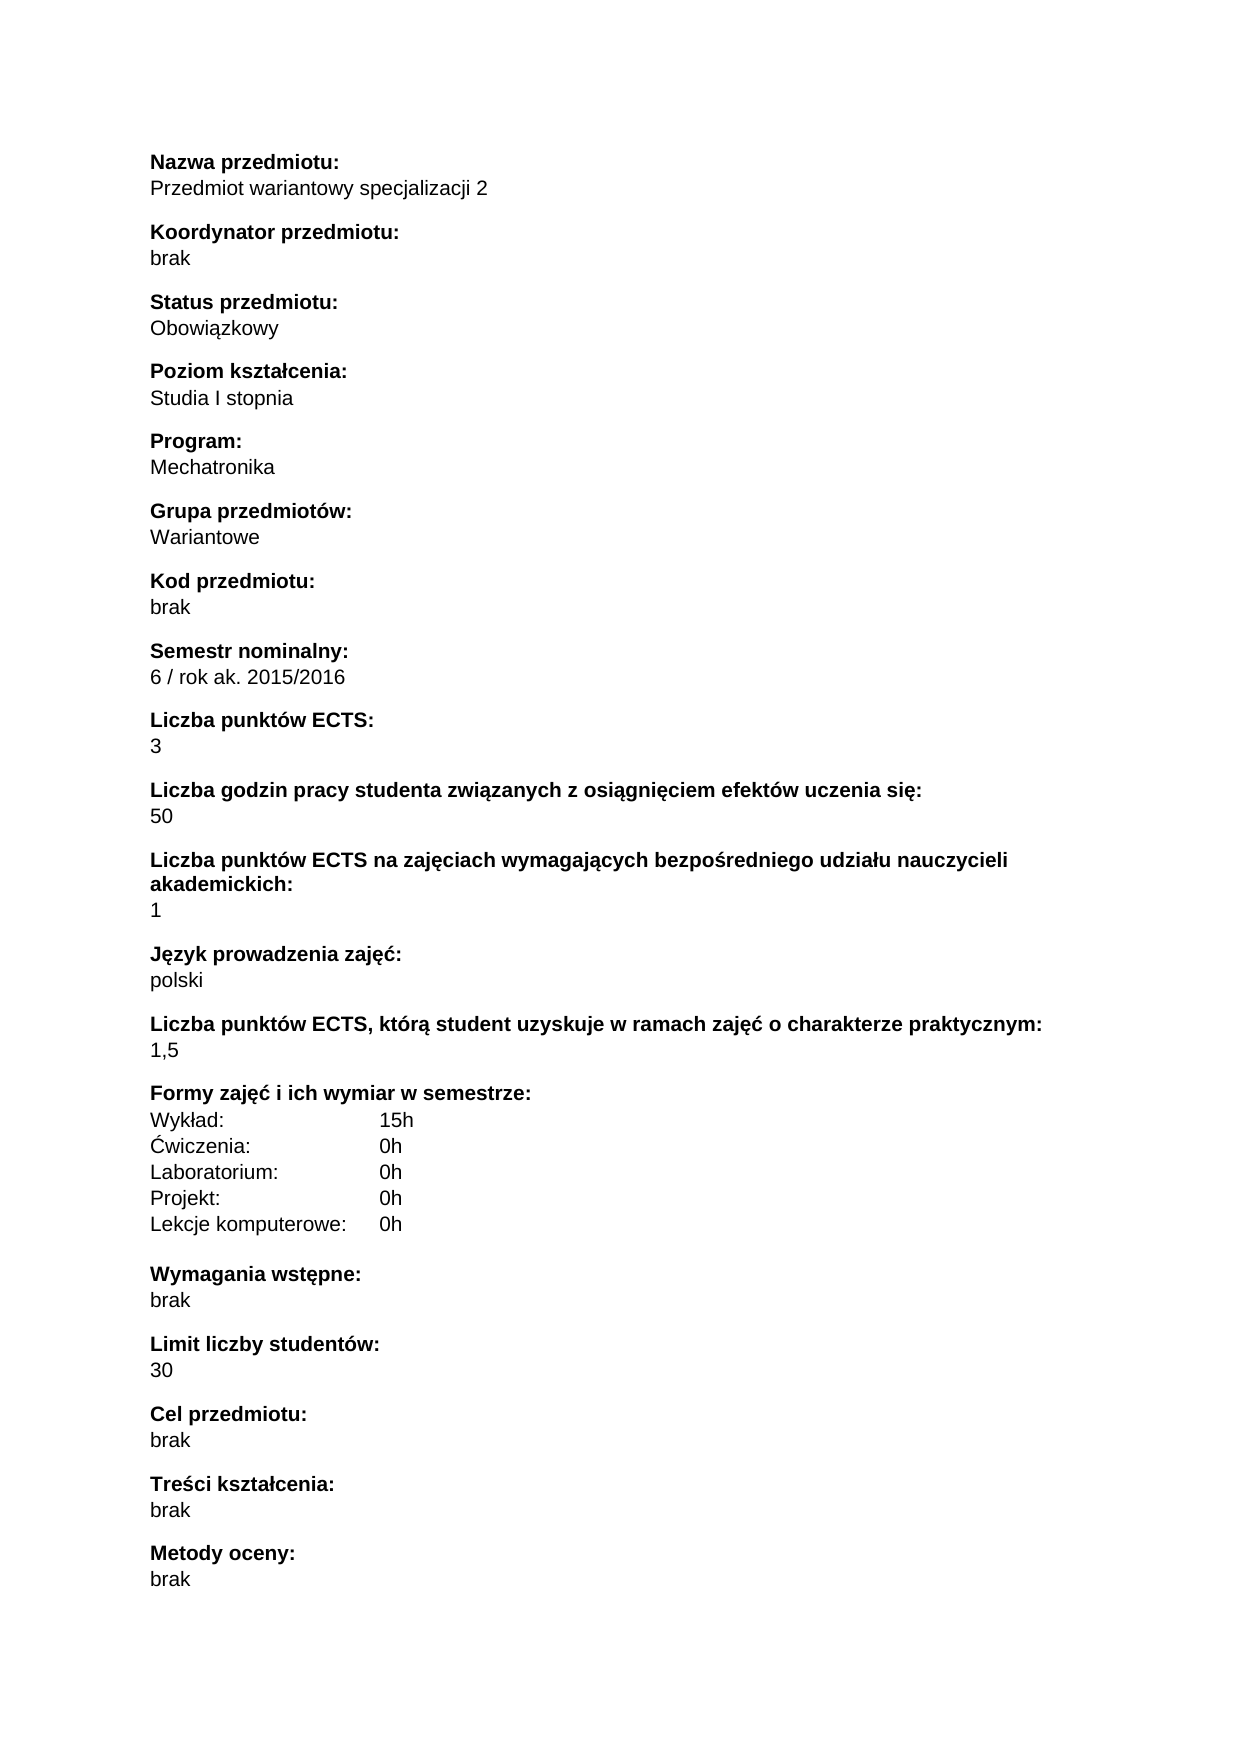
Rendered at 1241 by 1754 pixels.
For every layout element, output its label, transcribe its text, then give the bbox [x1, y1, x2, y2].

table_cell 0h [369, 1158, 597, 1184]
text Program: [150, 429, 1090, 453]
text Formy zajęć i ich wymiar w semestrze: [150, 1081, 1090, 1105]
text Treści kształcenia: [150, 1471, 1090, 1495]
table_cell Projekt: [140, 1186, 367, 1210]
text Obowiązkowy [150, 316, 1090, 339]
text Kod przedmiotu: [150, 569, 1090, 593]
text Przedmiot wariantowy specjalizacji 2 [150, 176, 1090, 200]
text brak [150, 1497, 1090, 1521]
text Koordynator przedmiotu: [150, 220, 1090, 244]
text 1 [150, 898, 1090, 922]
text Liczba punktów ECTS na zajęciach wymagających bezpośredniego udziału nauczycieli akademickich: [150, 848, 1090, 896]
text 6 / rok ak. 2015/2016 [150, 664, 1090, 688]
text Nazwa przedmiotu: [150, 150, 1090, 174]
text Język prowadzenia zajęć: [150, 942, 1090, 966]
text 30 [150, 1358, 1090, 1382]
text Mechatronika [150, 455, 1090, 479]
text Status przedmiotu: [150, 289, 1090, 313]
text Poziom kształcenia: [150, 359, 1090, 383]
table_cell 0h [369, 1132, 597, 1158]
text Metody oceny: [150, 1541, 1090, 1565]
table_header 15h [369, 1108, 597, 1132]
text Semestr nominalny: [150, 638, 1090, 662]
text Wariantowe [150, 525, 1090, 549]
table_cell 0h [369, 1210, 597, 1236]
table_cell 0h [369, 1184, 597, 1210]
text Liczba punktów ECTS: [150, 708, 1090, 732]
text Liczba godzin pracy studenta związanych z osiągnięciem efektów uczenia się: [150, 778, 1090, 802]
table_cell Laboratorium: [140, 1160, 367, 1184]
text 50 [150, 804, 1090, 828]
table_header Wykład: [140, 1108, 367, 1132]
text brak [150, 1288, 1090, 1312]
text Limit liczby studentów: [150, 1332, 1090, 1356]
text 3 [150, 734, 1090, 758]
text Cel przedmiotu: [150, 1402, 1090, 1426]
text Studia I stopnia [150, 385, 1090, 409]
table_cell Lekcje komputerowe: [140, 1212, 367, 1236]
text Wymagania wstępne: [150, 1262, 1090, 1286]
text polski [150, 968, 1090, 992]
text brak [150, 595, 1090, 619]
text brak [150, 1428, 1090, 1452]
text Liczba punktów ECTS, którą student uzyskuje w ramach zajęć o charakterze praktycznym: [150, 1011, 1090, 1035]
text Grupa przedmiotów: [150, 499, 1090, 523]
text brak [150, 246, 1090, 270]
text brak [150, 1567, 1090, 1591]
text 1,5 [150, 1037, 1090, 1061]
table_cell Ćwiczenia: [140, 1134, 367, 1158]
